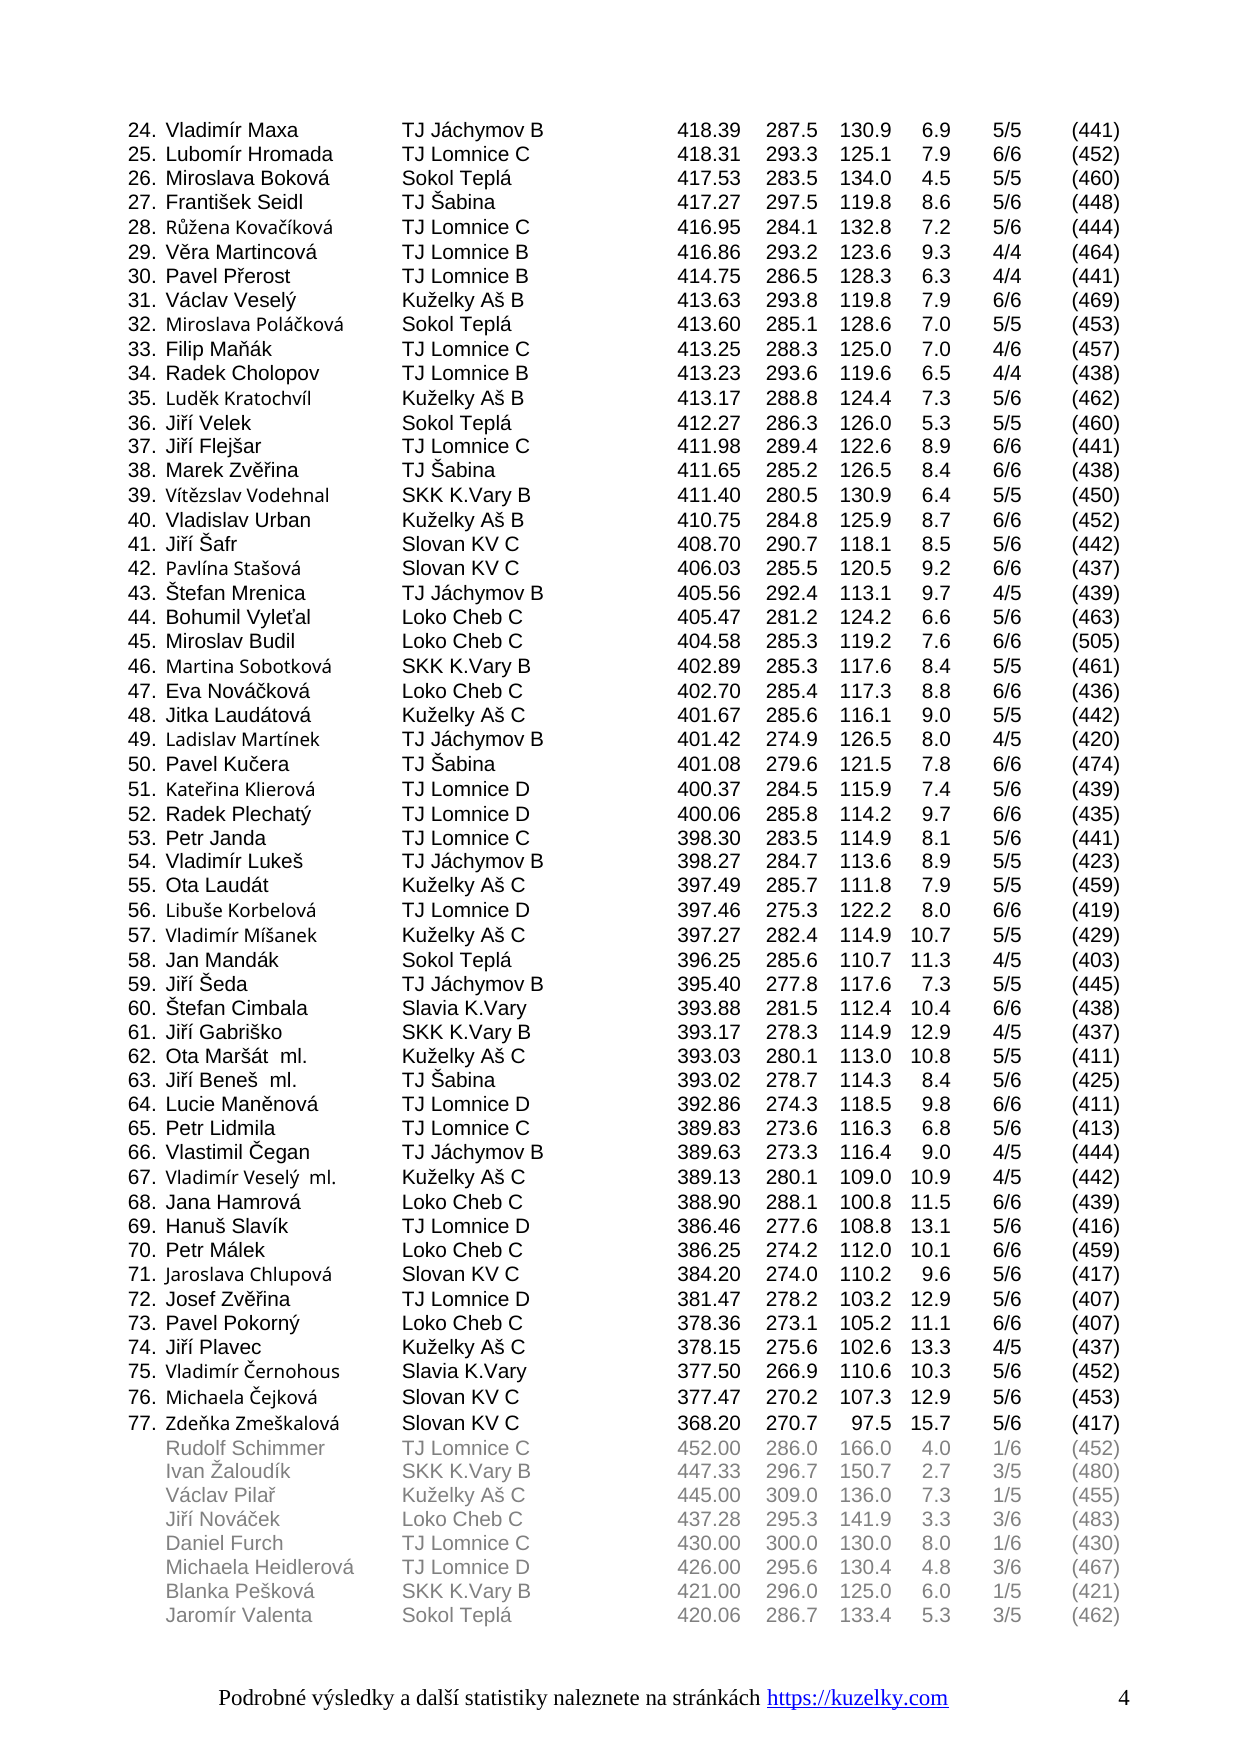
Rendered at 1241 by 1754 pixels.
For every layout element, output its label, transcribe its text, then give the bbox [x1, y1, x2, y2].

text 27. František Seidl TJ Šabina 417.27 297.5 119.8 8.6 5/6 (448) [106, 190, 1134, 214]
text 67. Vladimír Veselý ml. Kuželky Aš C 389.13 280.1 109.0 10.9 4/5 (442) [106, 1164, 1134, 1189]
text 62. Ota Maršát ml. Kuželky Aš C 393.03 280.1 113.0 10.8 5/5 (411) [106, 1044, 1134, 1068]
text 50. Pavel Kučera TJ Šabina 401.08 279.6 121.5 7.8 6/6 (474) [106, 752, 1134, 776]
text Jaromír Valenta Sokol Teplá 420.06 286.7 133.4 5.3 3/5 (462) [106, 1603, 1134, 1627]
text 56. Libuše Korbelová TJ Lomnice D 397.46 275.3 122.2 8.0 6/6 (419) [106, 897, 1134, 923]
text 43. Štefan Mrenica TJ Jáchymov B 405.56 292.4 113.1 9.7 4/5 (439) [106, 581, 1134, 605]
text 41. Jiří Šafr Slovan KV C 408.70 290.7 118.1 8.5 5/6 (442) [106, 532, 1134, 556]
text 61. Jiří Gabriško SKK K.Vary B 393.17 278.3 114.9 12.9 4/5 (437) [106, 1020, 1134, 1044]
text 39. Vítězslav Vodehnal SKK K.Vary B 411.40 280.5 130.9 6.4 5/5 (450) [106, 482, 1134, 508]
text 46. Martina Sobotková SKK K.Vary B 402.89 285.3 117.6 8.4 5/5 (461) [106, 653, 1134, 678]
text 44. Bohumil Vyleťal Loko Cheb C 405.47 281.2 124.2 6.6 5/6 (463) [106, 605, 1134, 629]
text Jiří Nováček Loko Cheb C 437.28 295.3 141.9 3.3 3/6 (483) [106, 1507, 1134, 1531]
text 53. Petr Janda TJ Lomnice C 398.30 283.5 114.9 8.1 5/6 (441) [106, 825, 1134, 849]
text 60. Štefan Cimbala Slavia K.Vary 393.88 281.5 112.4 10.4 6/6 (438) [106, 996, 1134, 1020]
text 48. Jitka Laudátová Kuželky Aš C 401.67 285.6 116.1 9.0 5/5 (442) [106, 702, 1134, 726]
text 38. Marek Zvěřina TJ Šabina 411.65 285.2 126.5 8.4 6/6 (438) [106, 458, 1134, 482]
text 69. Hanuš Slavík TJ Lomnice D 386.46 277.6 108.8 13.1 5/6 (416) [106, 1213, 1134, 1237]
text 54. Vladimír Lukeš TJ Jáchymov B 398.27 284.7 113.6 8.9 5/5 (423) [106, 849, 1134, 873]
text 74. Jiří Plavec Kuželky Aš C 378.15 275.6 102.6 13.3 4/5 (437) [106, 1335, 1134, 1359]
text 59. Jiří Šeda TJ Jáchymov B 395.40 277.8 117.6 7.3 5/5 (445) [106, 972, 1134, 996]
text 47. Eva Nováčková Loko Cheb C 402.70 285.4 117.3 8.8 6/6 (436) [106, 678, 1134, 702]
text 35. Luděk Kratochvíl Kuželky Aš B 413.17 288.8 124.4 7.3 5/6 (462) [106, 385, 1134, 410]
text Ivan Žaloudík SKK K.Vary B 447.33 296.7 150.7 2.7 3/5 (480) [106, 1459, 1134, 1483]
text 28. Růžena Kovačíková TJ Lomnice C 416.95 284.1 132.8 7.2 5/6 (444) [106, 214, 1134, 239]
text 65. Petr Lidmila TJ Lomnice C 389.83 273.6 116.3 6.8 5/6 (413) [106, 1116, 1134, 1140]
text 73. Pavel Pokorný Loko Cheb C 378.36 273.1 105.2 11.1 6/6 (407) [106, 1311, 1134, 1335]
text 66. Vlastimil Čegan TJ Jáchymov B 389.63 273.3 116.4 9.0 4/5 (444) [106, 1140, 1134, 1164]
text 37. Jiří Flejšar TJ Lomnice C 411.98 289.4 122.6 8.9 6/6 (441) [106, 434, 1134, 458]
text Blanka Pešková SKK K.Vary B 421.00 296.0 125.0 6.0 1/5 (421) [106, 1579, 1134, 1603]
text Daniel Furch TJ Lomnice C 430.00 300.0 130.0 8.0 1/6 (430) [106, 1531, 1134, 1555]
text 72. Josef Zvěřina TJ Lomnice D 381.47 278.2 103.2 12.9 5/6 (407) [106, 1287, 1134, 1311]
text 30. Pavel Přerost TJ Lomnice B 414.75 286.5 128.3 6.3 4/4 (441) [106, 263, 1134, 287]
text 63. Jiří Beneš ml. TJ Šabina 393.02 278.7 114.3 8.4 5/6 (425) [106, 1068, 1134, 1092]
text 70. Petr Málek Loko Cheb C 386.25 274.2 112.0 10.1 6/6 (459) [106, 1237, 1134, 1261]
text 58. Jan Mandák Sokol Teplá 396.25 285.6 110.7 11.3 4/5 (403) [106, 948, 1134, 972]
text 57. Vladimír Míšanek Kuželky Aš C 397.27 282.4 114.9 10.7 5/5 (429) [106, 923, 1134, 948]
text 55. Ota Laudát Kuželky Aš C 397.49 285.7 111.8 7.9 5/5 (459) [106, 873, 1134, 897]
text 34. Radek Cholopov TJ Lomnice B 413.23 293.6 119.6 6.5 4/4 (438) [106, 361, 1134, 385]
text Václav Pilař Kuželky Aš C 445.00 309.0 136.0 7.3 1/5 (455) [106, 1483, 1134, 1507]
text 77. Zdeňka Zmeškalová Slovan KV C 368.20 270.7 97.5 15.7 5/6 (417) [106, 1410, 1134, 1435]
text 25. Lubomír Hromada TJ Lomnice C 418.31 293.3 125.1 7.9 6/6 (452) [106, 142, 1134, 166]
text 36. Jiří Velek Sokol Teplá 412.27 286.3 126.0 5.3 5/5 (460) [106, 410, 1134, 434]
text 31. Václav Veselý Kuželky Aš B 413.63 293.8 119.8 7.9 6/6 (469) [106, 287, 1134, 311]
text 51. Kateřina Klierová TJ Lomnice D 400.37 284.5 115.9 7.4 5/6 (439) [106, 776, 1134, 801]
text 24. Vladimír Maxa TJ Jáchymov B 418.39 287.5 130.9 6.9 5/5 (441) [106, 118, 1134, 142]
text 29. Věra Martincová TJ Lomnice B 416.86 293.2 123.6 9.3 4/4 (464) [106, 239, 1134, 263]
text 32. Miroslava Poláčková Sokol Teplá 413.60 285.1 128.6 7.0 5/5 (453) [106, 311, 1134, 337]
text Michaela Heidlerová TJ Lomnice D 426.00 295.6 130.4 4.8 3/6 (467) [106, 1555, 1134, 1579]
text 49. Ladislav Martínek TJ Jáchymov B 401.42 274.9 126.5 8.0 4/5 (420) [106, 726, 1134, 752]
text Rudolf Schimmer TJ Lomnice C 452.00 286.0 166.0 4.0 1/6 (452) [106, 1435, 1134, 1459]
text 75. Vladimír Černohous Slavia K.Vary 377.50 266.9 110.6 10.3 5/6 (452) [106, 1359, 1134, 1384]
text 64. Lucie Maněnová TJ Lomnice D 392.86 274.3 118.5 9.8 6/6 (411) [106, 1092, 1134, 1116]
text 52. Radek Plechatý TJ Lomnice D 400.06 285.8 114.2 9.7 6/6 (435) [106, 801, 1134, 825]
text 33. Filip Maňák TJ Lomnice C 413.25 288.3 125.0 7.0 4/6 (457) [106, 337, 1134, 361]
text 68. Jana Hamrová Loko Cheb C 388.90 288.1 100.8 11.5 6/6 (439) [106, 1189, 1134, 1213]
text 40. Vladislav Urban Kuželky Aš B 410.75 284.8 125.9 8.7 6/6 (452) [106, 508, 1134, 532]
text 26. Miroslava Boková Sokol Teplá 417.53 283.5 134.0 4.5 5/5 (460) [106, 166, 1134, 190]
text 42. Pavlína Stašová Slovan KV C 406.03 285.5 120.5 9.2 6/6 (437) [106, 556, 1134, 581]
text 45. Miroslav Budil Loko Cheb C 404.58 285.3 119.2 7.6 6/6 (505) [106, 629, 1134, 653]
text 76. Michaela Čejková Slovan KV C 377.47 270.2 107.3 12.9 5/6 (453) [106, 1384, 1134, 1410]
text 71. Jaroslava Chlupová Slovan KV C 384.20 274.0 110.2 9.6 5/6 (417) [106, 1261, 1134, 1287]
